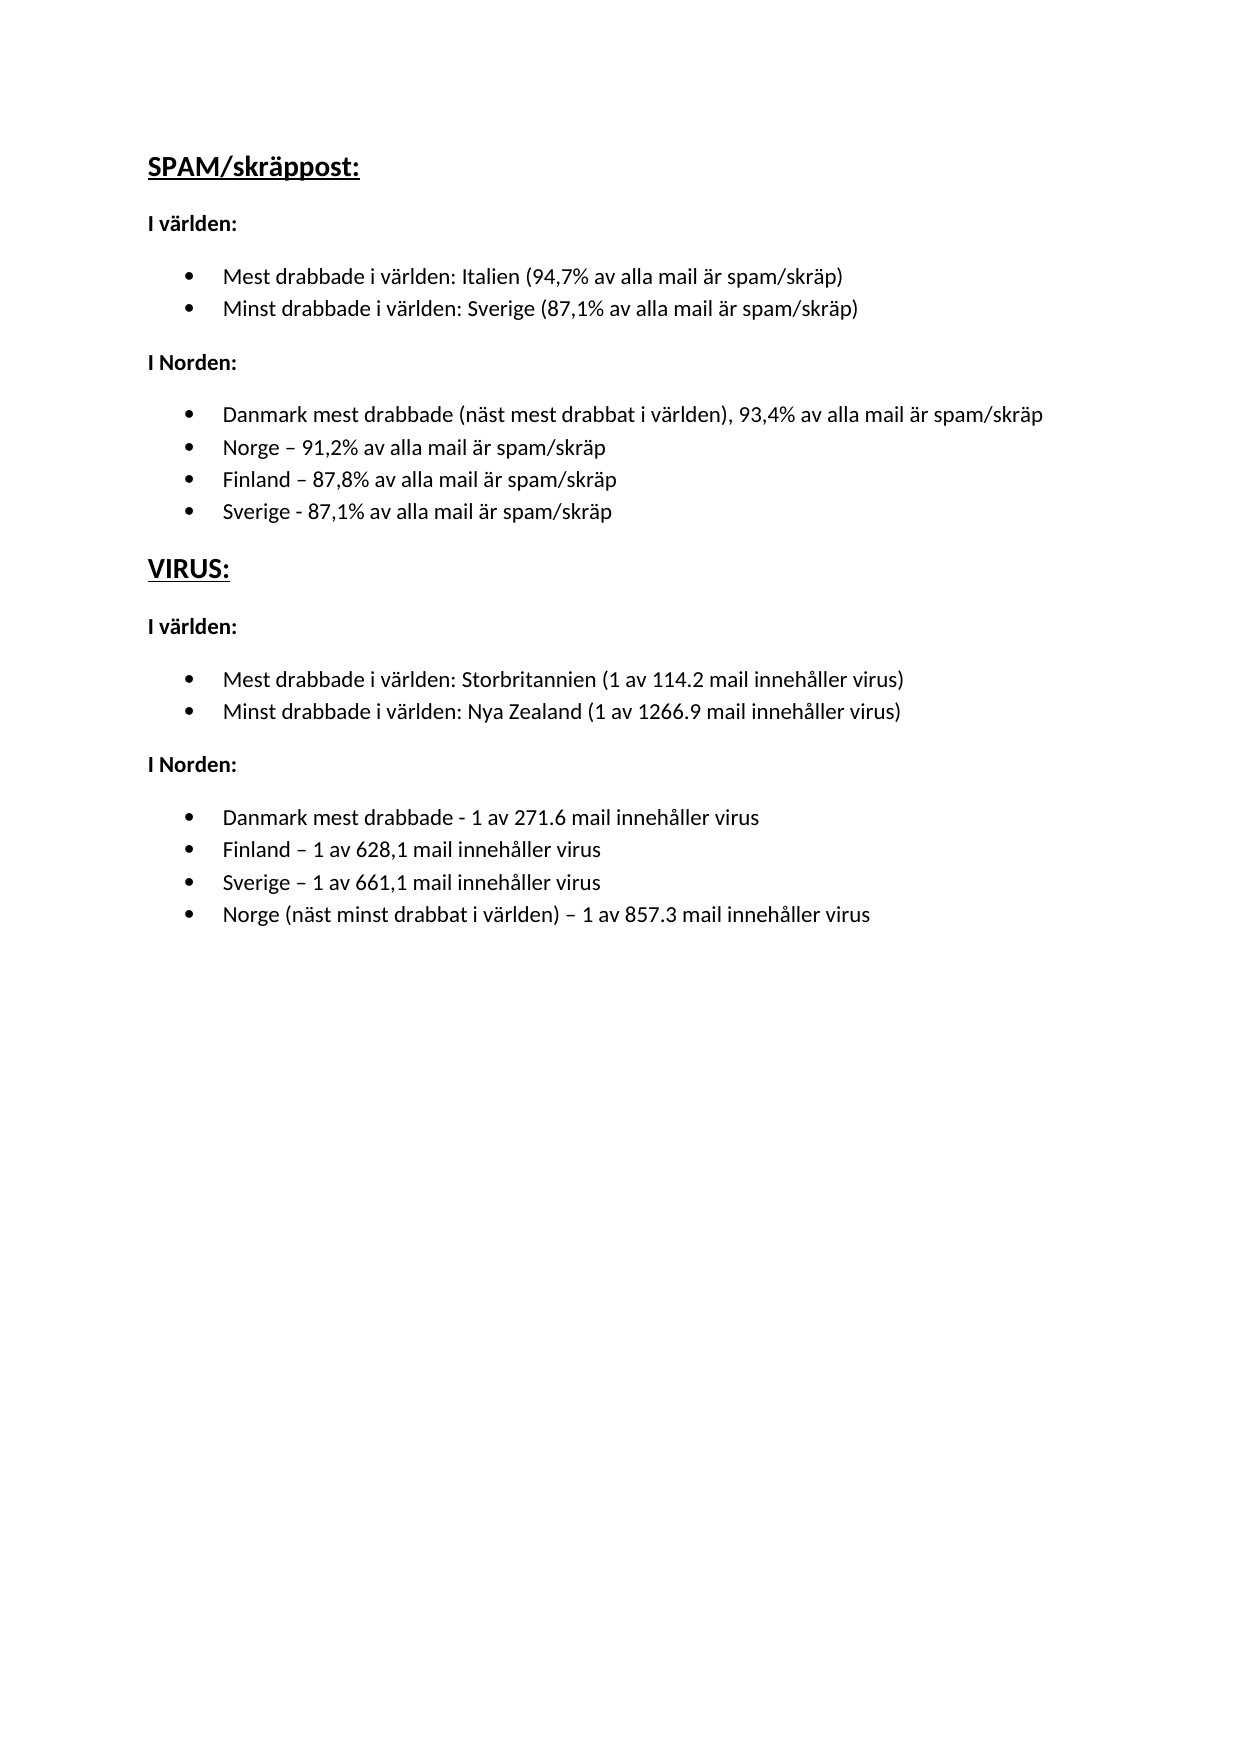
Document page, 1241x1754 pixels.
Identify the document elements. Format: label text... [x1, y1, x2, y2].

list Finland – 87,8% av alla mail är spam/skräp [185, 465, 1093, 493]
text I Norden: [148, 750, 1093, 778]
list Norge (näst minst drabbat i världen) – 1 av 857.3 mail innehåller virus [185, 900, 1093, 928]
text VIRUS: [148, 550, 1093, 586]
list Norge – 91,2% av alla mail är spam/skräp [185, 433, 1093, 461]
list Sverige - 87,1% av alla mail är spam/skräp [185, 497, 1093, 525]
list Mest drabbade i världen: Italien (94,7% av alla mail är spam/skräp) [185, 262, 1093, 290]
list Mest drabbade i världen: Storbritannien (1 av 114.2 mail innehåller virus) [185, 665, 1093, 693]
list Minst drabbade i världen: Sverige (87,1% av alla mail är spam/skräp) [185, 294, 1093, 323]
list Sverige – 1 av 661,1 mail innehåller virus [185, 868, 1093, 896]
text I Norden: [148, 348, 1093, 376]
list Minst drabbade i världen: Nya Zealand (1 av 1266.9 mail innehåller virus) [185, 697, 1093, 725]
text I världen: [148, 612, 1093, 640]
text I världen: [148, 209, 1093, 237]
list Finland – 1 av 628,1 mail innehåller virus [185, 835, 1093, 863]
list Danmark mest drabbade - 1 av 271.6 mail innehåller virus [185, 803, 1093, 831]
text SPAM/skräppost: [148, 148, 1093, 183]
list Danmark mest drabbade (näst mest drabbat i världen), 93,4% av alla mail är spam/skräp [185, 401, 1093, 429]
